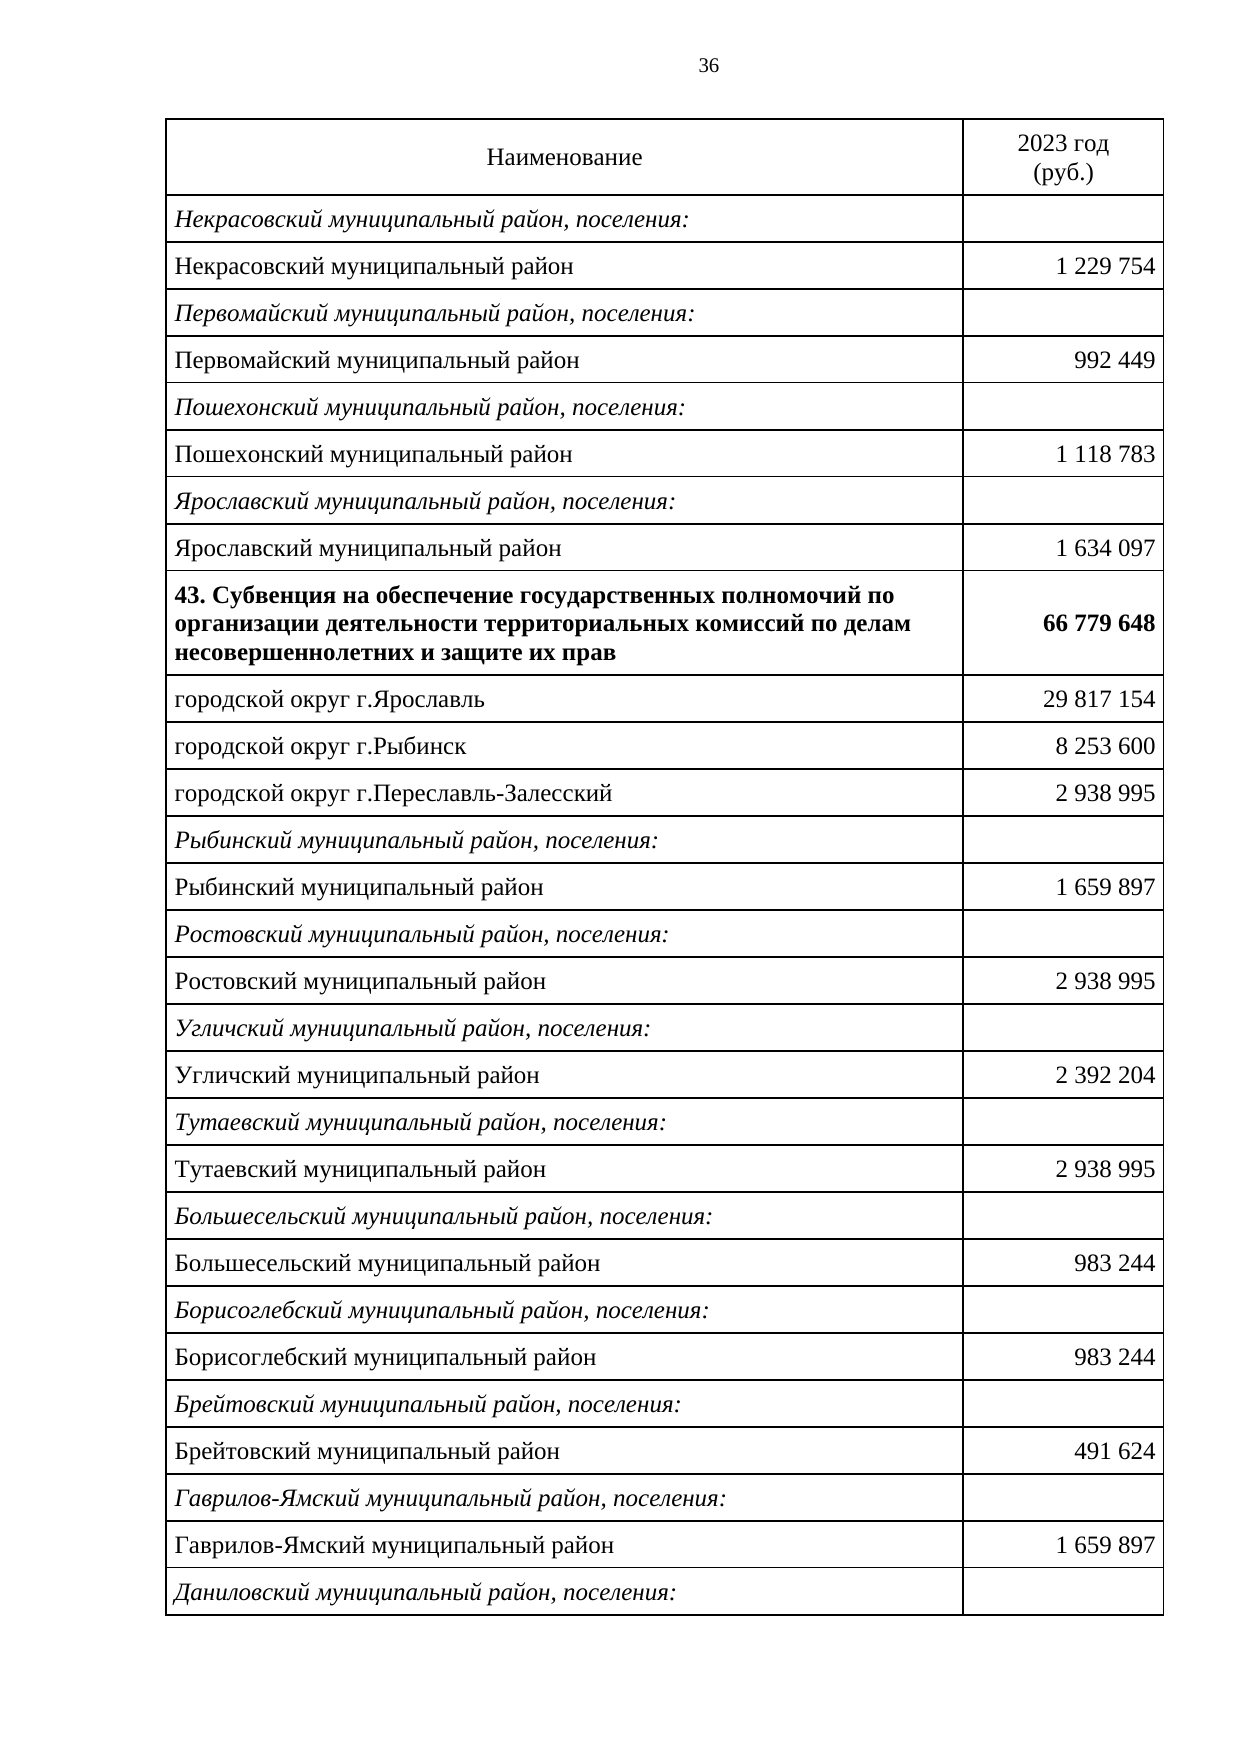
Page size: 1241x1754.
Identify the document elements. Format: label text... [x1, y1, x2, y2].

table_cell 1 634 097 [964, 525, 1163, 570]
table_cell 43. Субвенция на обеспечение государственных полномочий по организации деятельности территориальных комиссий по делам несовершеннолетних и защите их прав [167, 571, 962, 674]
table_cell 1 229 754 [964, 243, 1163, 288]
table_cell 2 938 995 [964, 770, 1163, 815]
table_cell 29 817 154 [964, 676, 1163, 721]
table_header [964, 120, 1163, 194]
table_cell Ярославский муниципальный район [167, 525, 962, 570]
table_cell городской округ г.Переславль-Залесский [167, 770, 962, 815]
table_cell Некрасовский муниципальный район [167, 243, 962, 288]
table_cell Гаврилов-Ямский муниципальный район [167, 1522, 962, 1567]
table_cell Гаврилов-Ямский муниципальный район, поселения: [167, 1475, 962, 1520]
table_cell 491 624 [964, 1428, 1163, 1473]
table_cell городской округ г.Рыбинск [167, 723, 962, 768]
table_cell [964, 817, 1163, 862]
table_cell [964, 196, 1163, 241]
table_cell Пошехонский муниципальный район [167, 431, 962, 476]
table_cell 2 938 995 [964, 1146, 1163, 1191]
table_cell Ростовский муниципальный район [167, 958, 962, 1003]
table_cell [964, 1099, 1163, 1144]
table_cell Брейтовский муниципальный район, поселения: [167, 1381, 962, 1426]
table_cell Рыбинский муниципальный район, поселения: [167, 817, 962, 862]
table_header [167, 120, 962, 194]
table_cell 8 253 600 [964, 723, 1163, 768]
table_cell 983 244 [964, 1334, 1163, 1379]
table_cell Тутаевский муниципальный район, поселения: [167, 1099, 962, 1144]
table_cell Тутаевский муниципальный район [167, 1146, 962, 1191]
table_cell [964, 911, 1163, 956]
table_cell городской округ г.Ярославль [167, 676, 962, 721]
table_cell Угличский муниципальный район, поселения: [167, 1005, 962, 1050]
table_cell [964, 1287, 1163, 1332]
table_cell 1 659 897 [964, 864, 1163, 909]
table_cell [964, 290, 1163, 335]
table_cell 983 244 [964, 1240, 1163, 1285]
table_cell Угличский муниципальный район [167, 1052, 962, 1097]
table_cell Пошехонский муниципальный район, поселения: [167, 383, 962, 429]
table_cell Первомайский муниципальный район, поселения: [167, 290, 962, 335]
table_cell Большесельский муниципальный район [167, 1240, 962, 1285]
table_cell Даниловский муниципальный район, поселения: [167, 1568, 962, 1614]
table_cell 2 938 995 [964, 958, 1163, 1003]
table_cell [964, 1568, 1163, 1614]
table_cell [964, 1193, 1163, 1238]
table_cell Борисоглебский муниципальный район, поселения: [167, 1287, 962, 1332]
table_cell Брейтовский муниципальный район [167, 1428, 962, 1473]
table_cell [964, 477, 1163, 523]
table_cell 2 392 204 [964, 1052, 1163, 1097]
table_cell Первомайский муниципальный район [167, 337, 962, 382]
table_cell Некрасовский муниципальный район, поселения: [167, 196, 962, 241]
table_cell Борисоглебский муниципальный район [167, 1334, 962, 1379]
table_cell [964, 1475, 1163, 1520]
table_cell Большесельский муниципальный район, поселения: [167, 1193, 962, 1238]
table_cell Ярославский муниципальный район, поселения: [167, 477, 962, 523]
table_cell [964, 383, 1163, 429]
table_cell 1 659 897 [964, 1522, 1163, 1567]
table_cell [964, 1005, 1163, 1050]
table_cell 992 449 [964, 337, 1163, 382]
table_cell [964, 1381, 1163, 1426]
table_cell 66 779 648 [964, 571, 1163, 674]
table_cell Ростовский муниципальный район, поселения: [167, 911, 962, 956]
table_cell Рыбинский муниципальный район [167, 864, 962, 909]
table_cell 1 118 783 [964, 431, 1163, 476]
